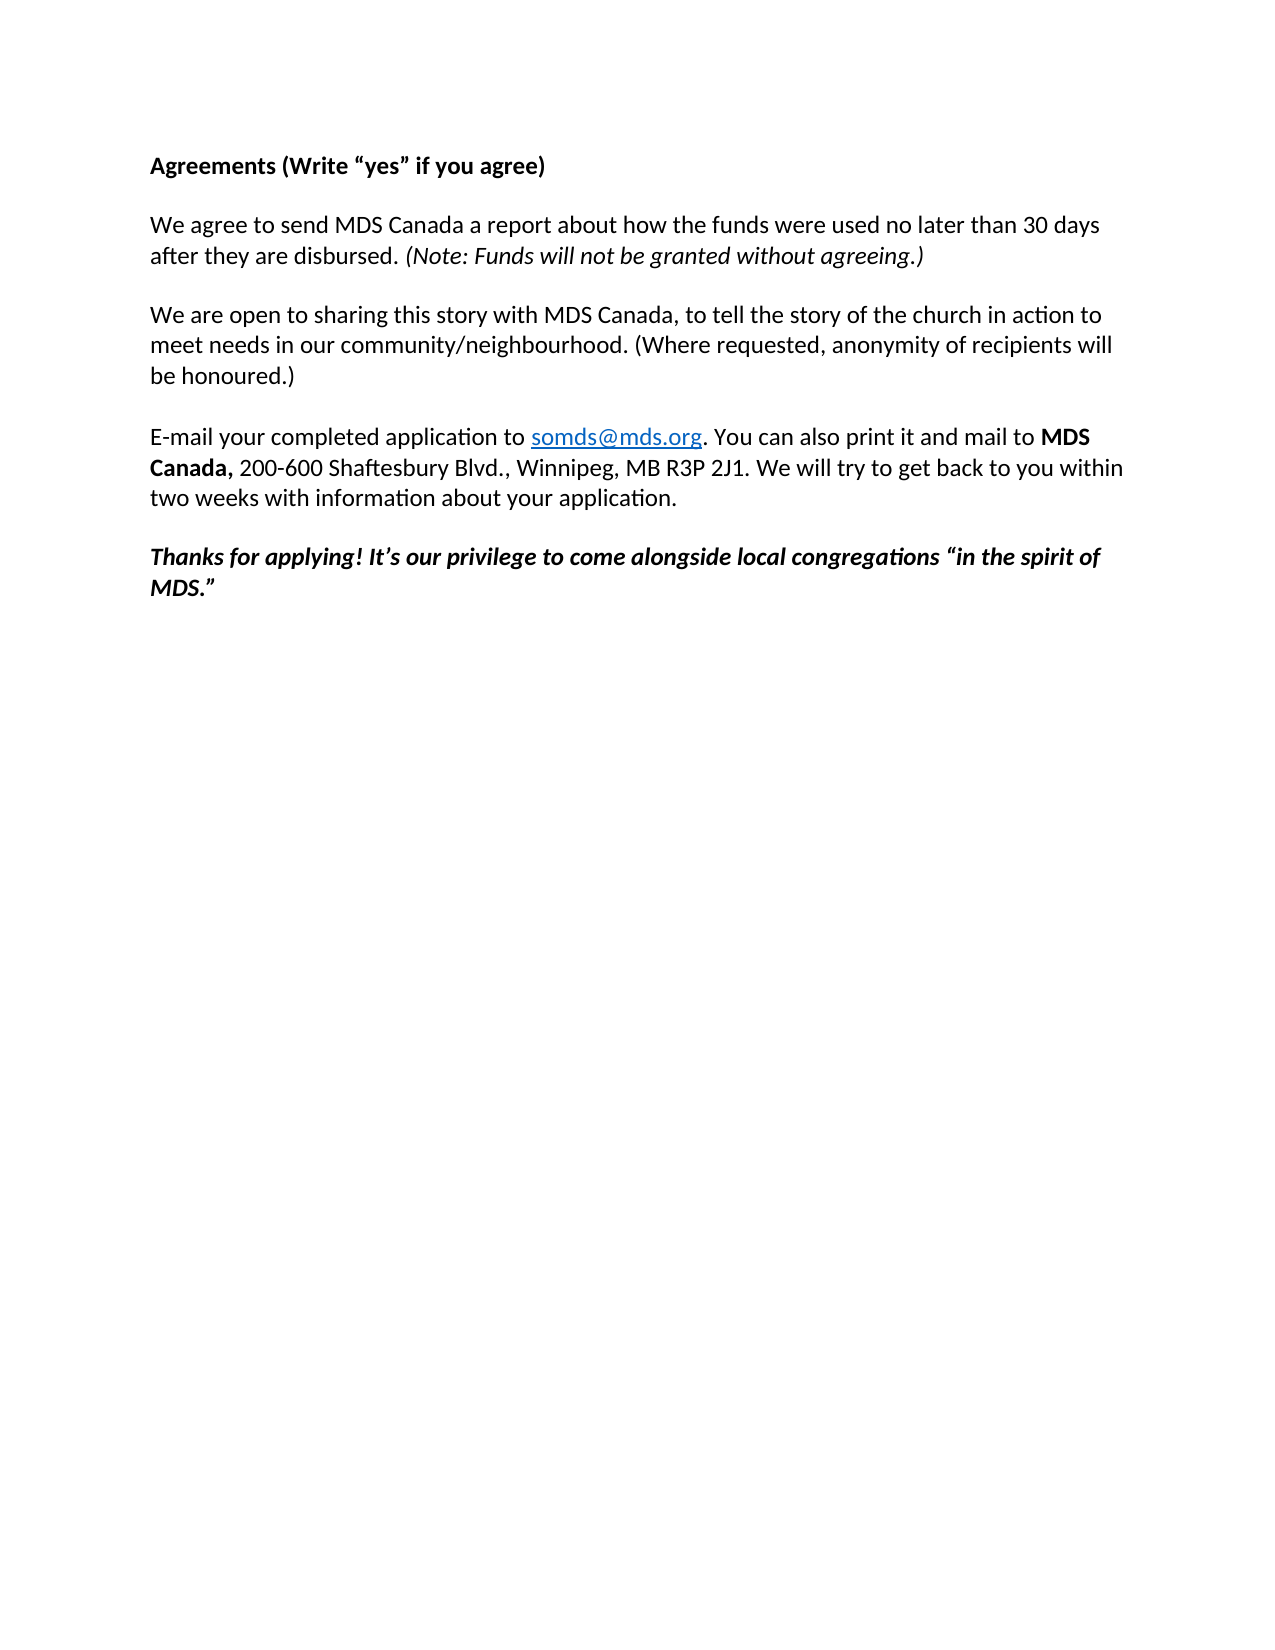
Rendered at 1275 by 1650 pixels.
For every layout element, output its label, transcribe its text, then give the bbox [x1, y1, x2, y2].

text We agree to send MDS Canada a report about how the funds were used no later than 30 days after they are disbursed. (Note: Funds will not be granted without agreeing.) [150, 209, 1125, 270]
text E-mail your completed application to somds@mds.org. You can also print it and mail to MDS Canada, 200-600 Shaftesbury Blvd., Winnipeg, MB R3P 2J1. We will try to get back to you within two weeks with information about your application. [150, 421, 1125, 513]
text Thanks for applying! It’s our privilege to come alongside local congregations “in the spirit of MDS.” [150, 541, 1125, 602]
text Agreements (Write “yes” if you agree) [150, 150, 1125, 181]
text We are open to sharing this story with MDS Canada, to tell the story of the church in action to meet needs in our community/neighbourhood. (Where requested, anonymity of recipients will be honoured.) [150, 299, 1125, 391]
